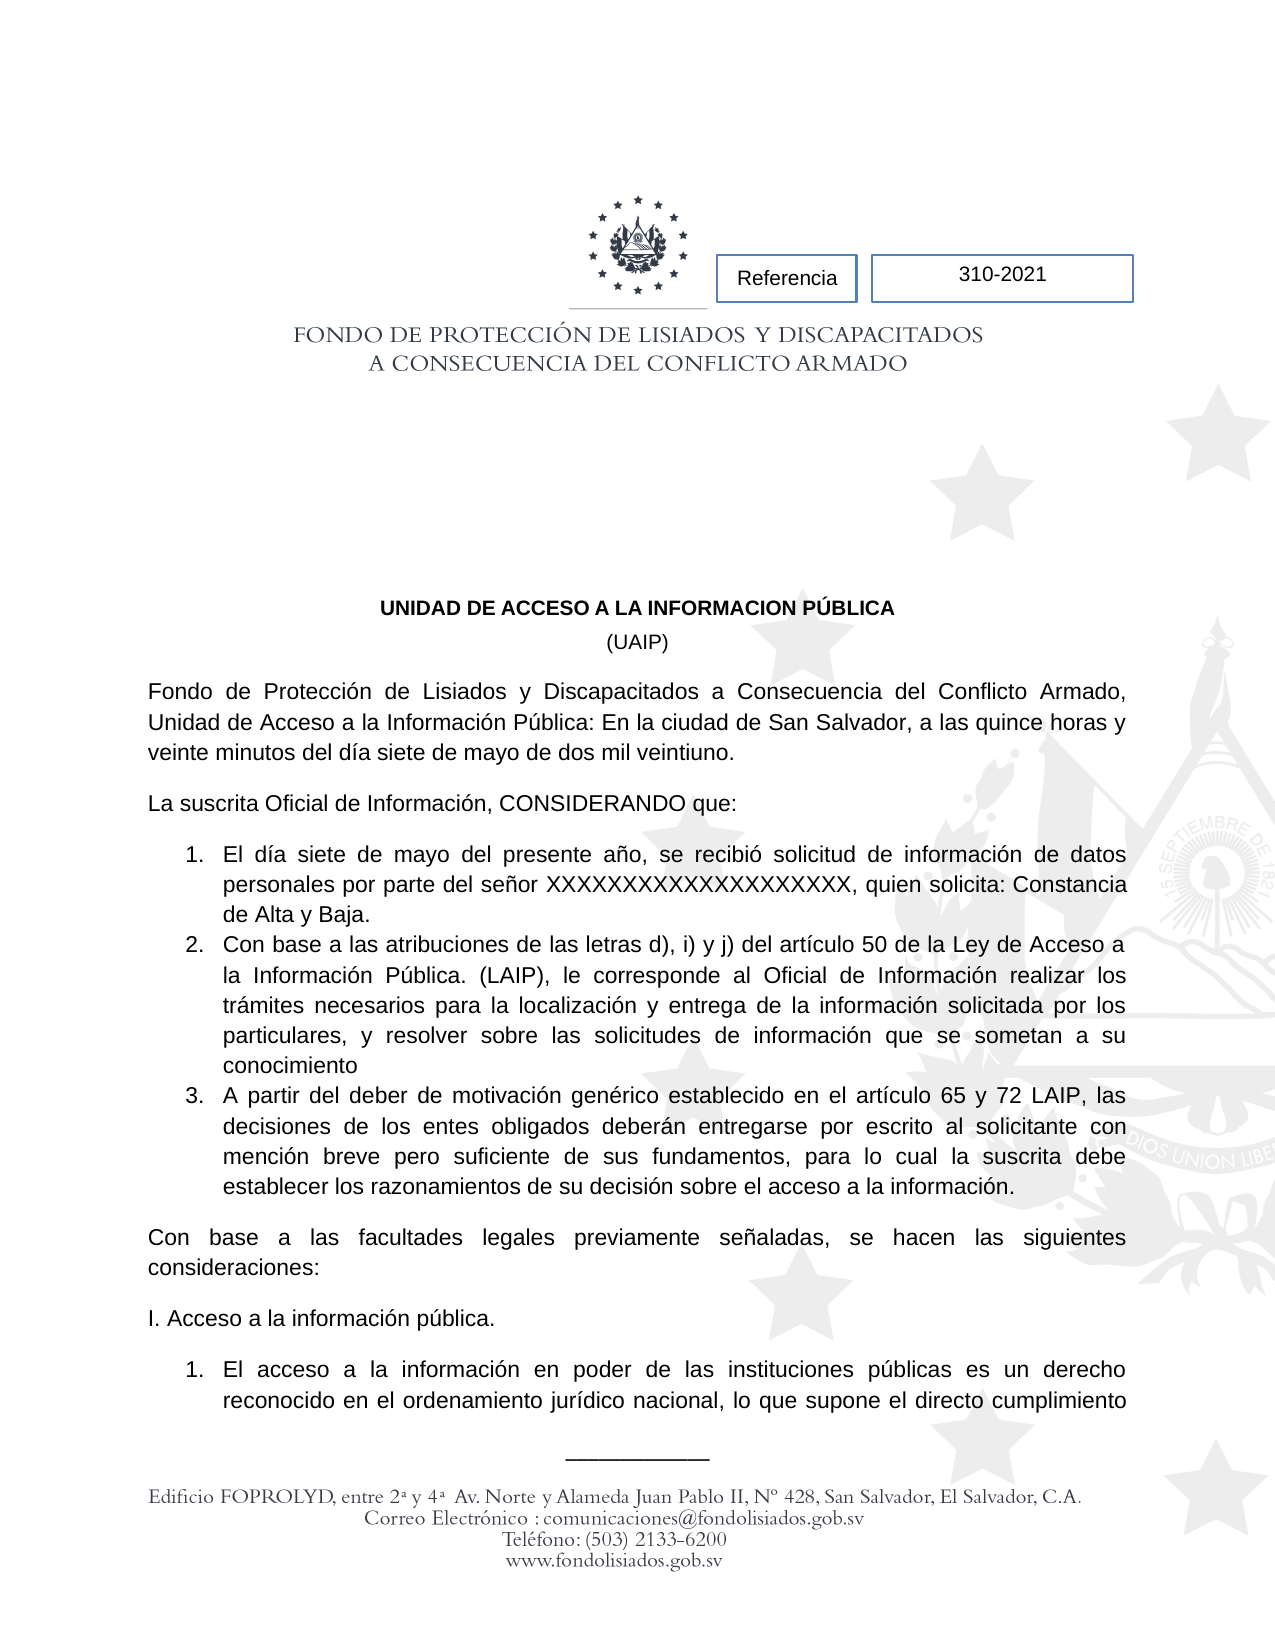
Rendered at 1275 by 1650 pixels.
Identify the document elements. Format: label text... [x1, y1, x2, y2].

list El día siete de mayo del presente año, se recibió solicitud de información de datos personales por parte del señor XXXXXXXXXXXXXXXXXXXX, quien solicita: Constancia de Alta y Baja. [185, 841, 1127, 927]
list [185, 1356, 1127, 1413]
text (UAIP) [148, 630, 1127, 654]
text Con base a las facultades legales previamente señaladas, se hacen las siguientes consideraciones: [148, 1224, 1127, 1281]
text Fondo de Protección de Lisiados y Discapacitados a Consecuencia del Conflicto Armado, Unidad de Acceso a la Información Pública: En la ciudad de San Salvador, a las quince horas y veinte minutos del día siete de mayo de dos mil veintiuno. [148, 678, 1127, 765]
picture [0, 134, 1275, 1650]
list A partir del deber de motivación genérico establecido en el artículo 65 y 72 LAIP, las decisiones de los entes obligados deberán entregarse por escrito al solicitante con mención breve pero suficiente de sus fundamentos, para lo cual la suscrita debe establecer los razonamientos de su decisión sobre el acceso a la información. [185, 1082, 1127, 1199]
text UNIDAD DE ACCESO A LA INFORMACION PÚBLICA [148, 596, 1127, 620]
list Con base a las atribuciones de las letras d), i) y j) del artículo 50 de la Ley de Acceso a la Información Pública. (LAIP), le corresponde al Oficial de Información realizar los trámites necesarios para la localización y entrega de la información solicitada por los particulares, y resolver sobre las solicitudes de información que se sometan a su conocimiento [185, 931, 1127, 1078]
text La suscrita Oficial de Información, CONSIDERANDO que: [148, 790, 1127, 816]
text I. Acceso a la información pública. [148, 1305, 1127, 1332]
